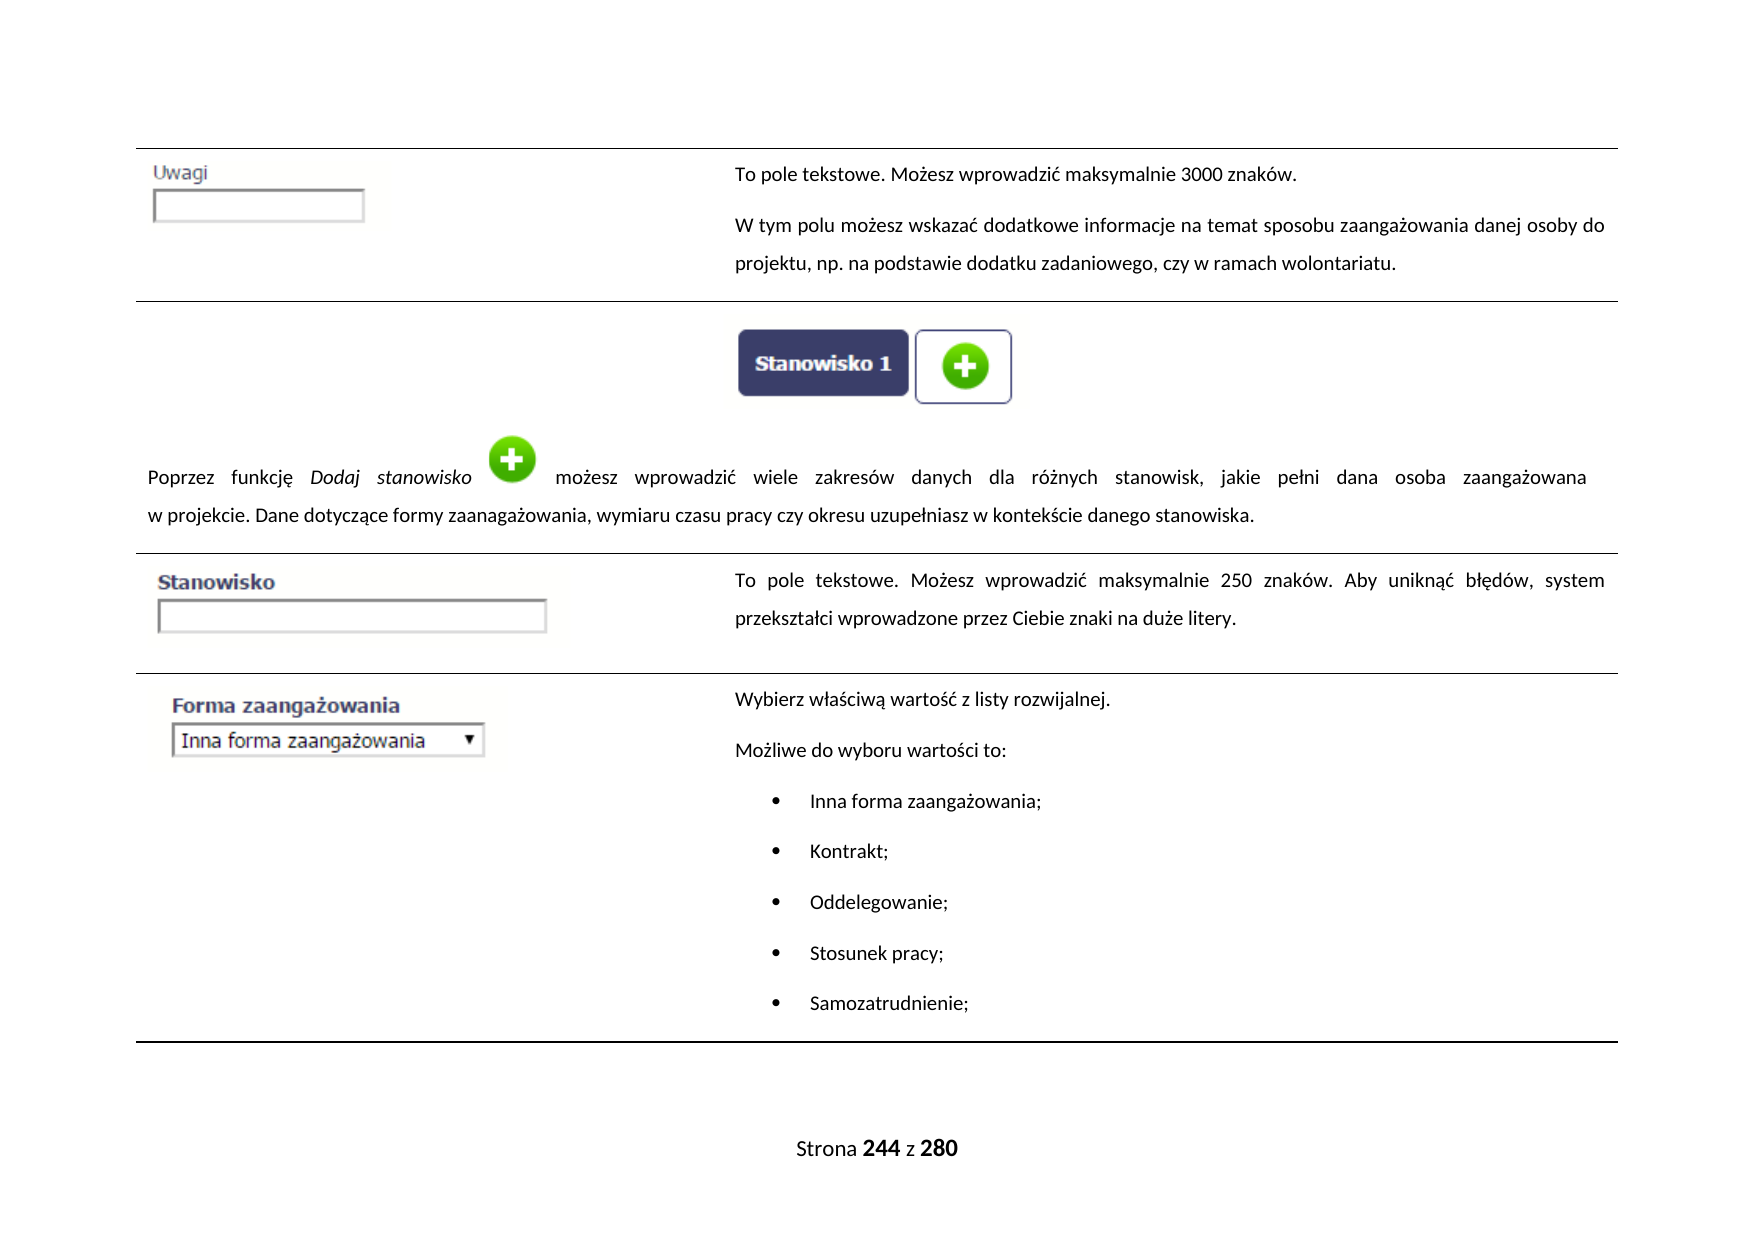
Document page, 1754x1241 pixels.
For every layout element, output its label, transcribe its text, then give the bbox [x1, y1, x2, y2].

table_cell [136, 674, 723, 1041]
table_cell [724, 674, 1618, 1041]
picture [147, 566, 571, 648]
picture [488, 435, 539, 485]
picture [147, 686, 508, 772]
picture [723, 314, 1031, 409]
table_cell To pole tekstowe. Możesz wprowadzić maksymalnie 3000 znaków. W tym polu możesz wskazać dodatkowe informacje na temat sposobu zaangażowania danej osoby do projektu, np. na podstawie dodatku zadaniowego, czy w ramach wolontariatu. [724, 149, 1618, 301]
table_cell To pole tekstowe. Możesz wprowadzić maksymalnie 250 znaków. Aby uniknąć błędów, system przekształci wprowadzone przez Ciebie znaki na duże litery. [724, 554, 1618, 673]
picture [147, 161, 392, 231]
table_cell Poprzez funkcję Dodaj stanowisko możesz wprowadzić wiele zakresów danych dla różnych stanowisk, jakie pełni dana osoba zaangażowana w projekcie. Dane dotyczące formy zaanagażowania, wymiaru czasu pracy czy okresu uzupełniasz w kontekście danego stanowiska. [136, 302, 1618, 553]
table_cell [136, 149, 723, 301]
table_cell [136, 554, 723, 673]
